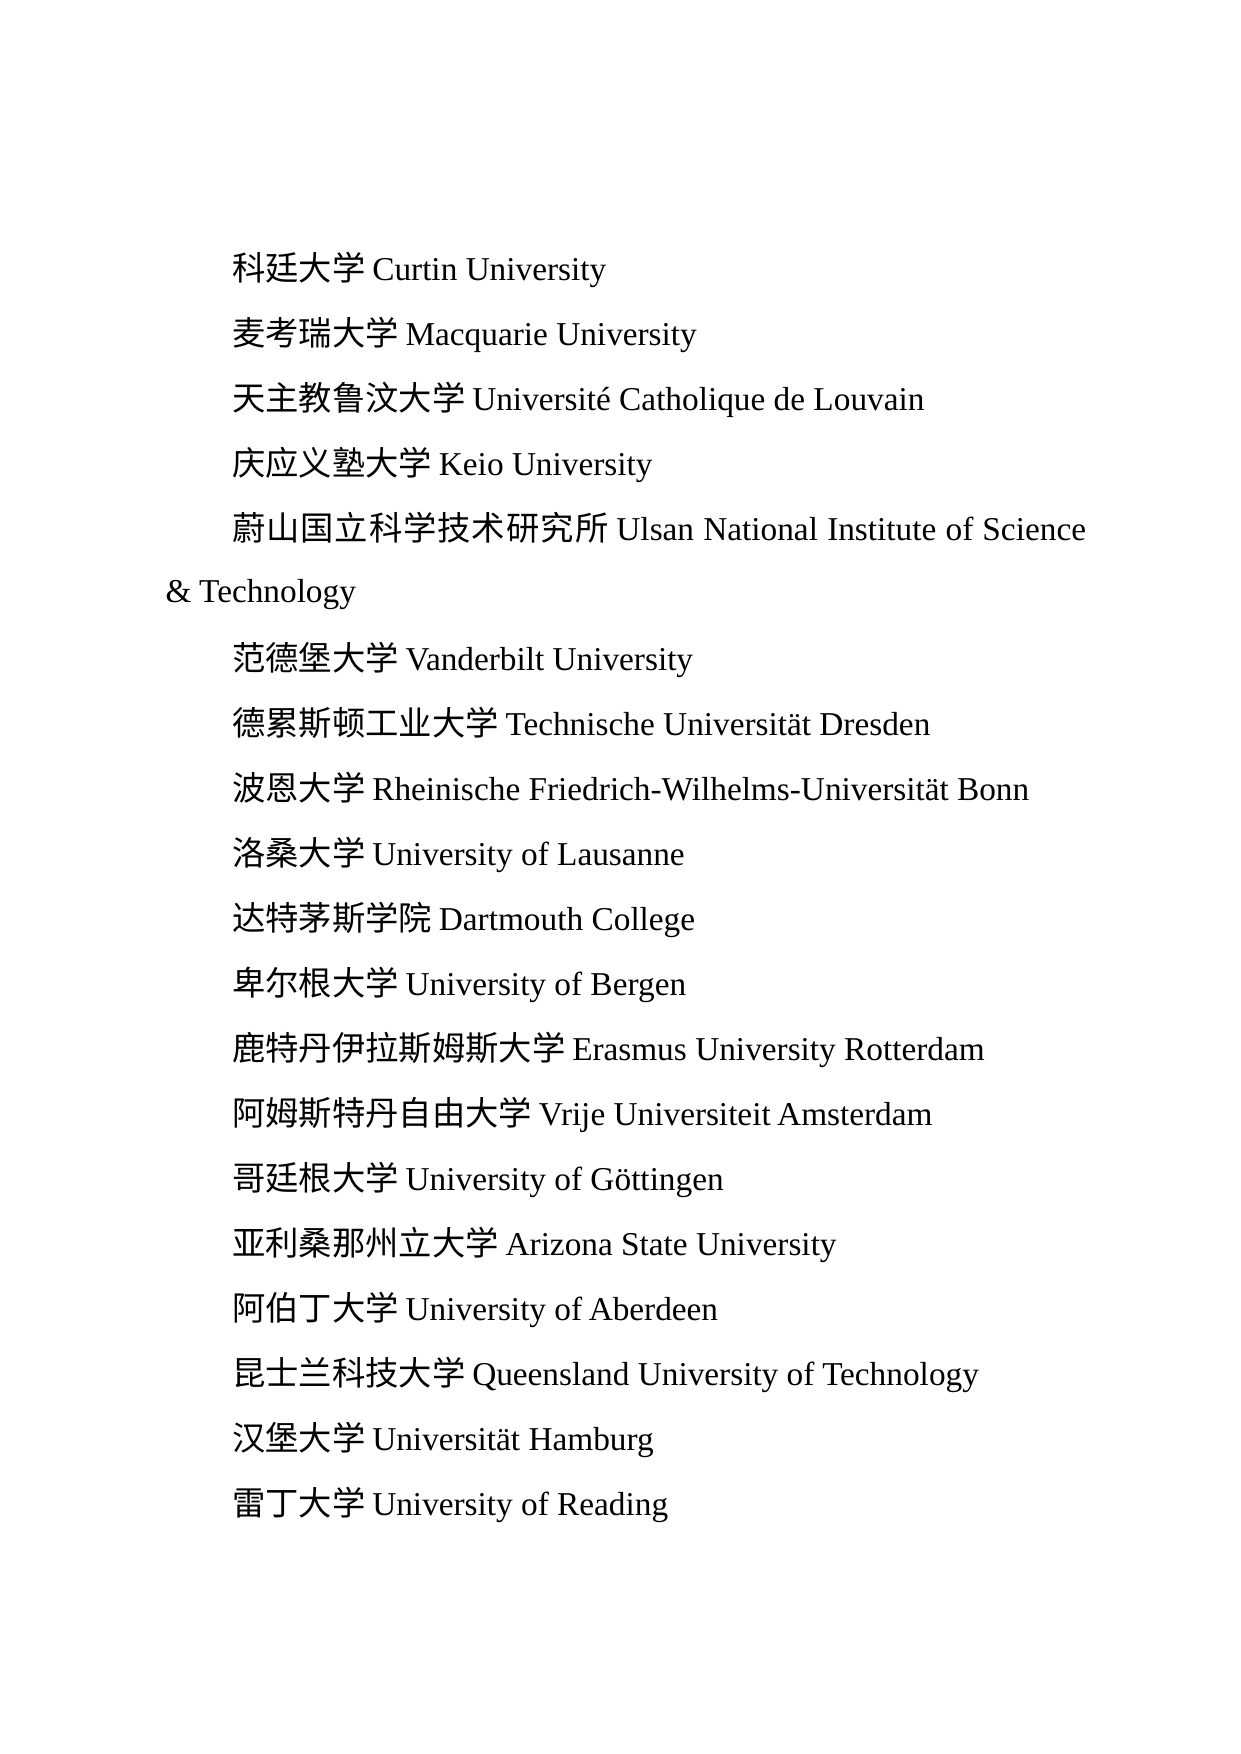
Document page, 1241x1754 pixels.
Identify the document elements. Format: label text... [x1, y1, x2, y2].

text 阿姆斯特丹自由大学Vrije Universiteit Amsterdam [165, 1078, 1087, 1143]
text 汉堡大学Universität Hamburg [165, 1403, 1087, 1468]
text 哥廷根大学University of Göttingen [165, 1143, 1087, 1208]
text 天主教鲁汶大学Université Catholique de Louvain [165, 363, 1087, 428]
text 蔚山国立科学技术研究所Ulsan National Institute of Science & Technology [165, 493, 1087, 623]
text 德累斯顿工业大学Technische Universität Dresden [165, 688, 1087, 753]
text 庆应义塾大学Keio University [165, 428, 1087, 493]
text 卑尔根大学University of Bergen [165, 948, 1087, 1013]
text 鹿特丹伊拉斯姆斯大学Erasmus University Rotterdam [165, 1013, 1087, 1078]
text 科廷大学Curtin University [165, 233, 1087, 298]
text 波恩大学Rheinische Friedrich-Wilhelms-Universität Bonn [165, 753, 1087, 818]
text 阿伯丁大学University of Aberdeen [165, 1273, 1087, 1338]
text 范德堡大学Vanderbilt University [165, 623, 1087, 688]
text 达特茅斯学院Dartmouth College [165, 883, 1087, 948]
text 麦考瑞大学Macquarie University [165, 298, 1087, 363]
text 亚利桑那州立大学Arizona State University [165, 1208, 1087, 1273]
text 雷丁大学University of Reading [165, 1468, 1087, 1533]
text 洛桑大学University of Lausanne [165, 818, 1087, 883]
text 昆士兰科技大学Queensland University of Technology [165, 1338, 1087, 1403]
